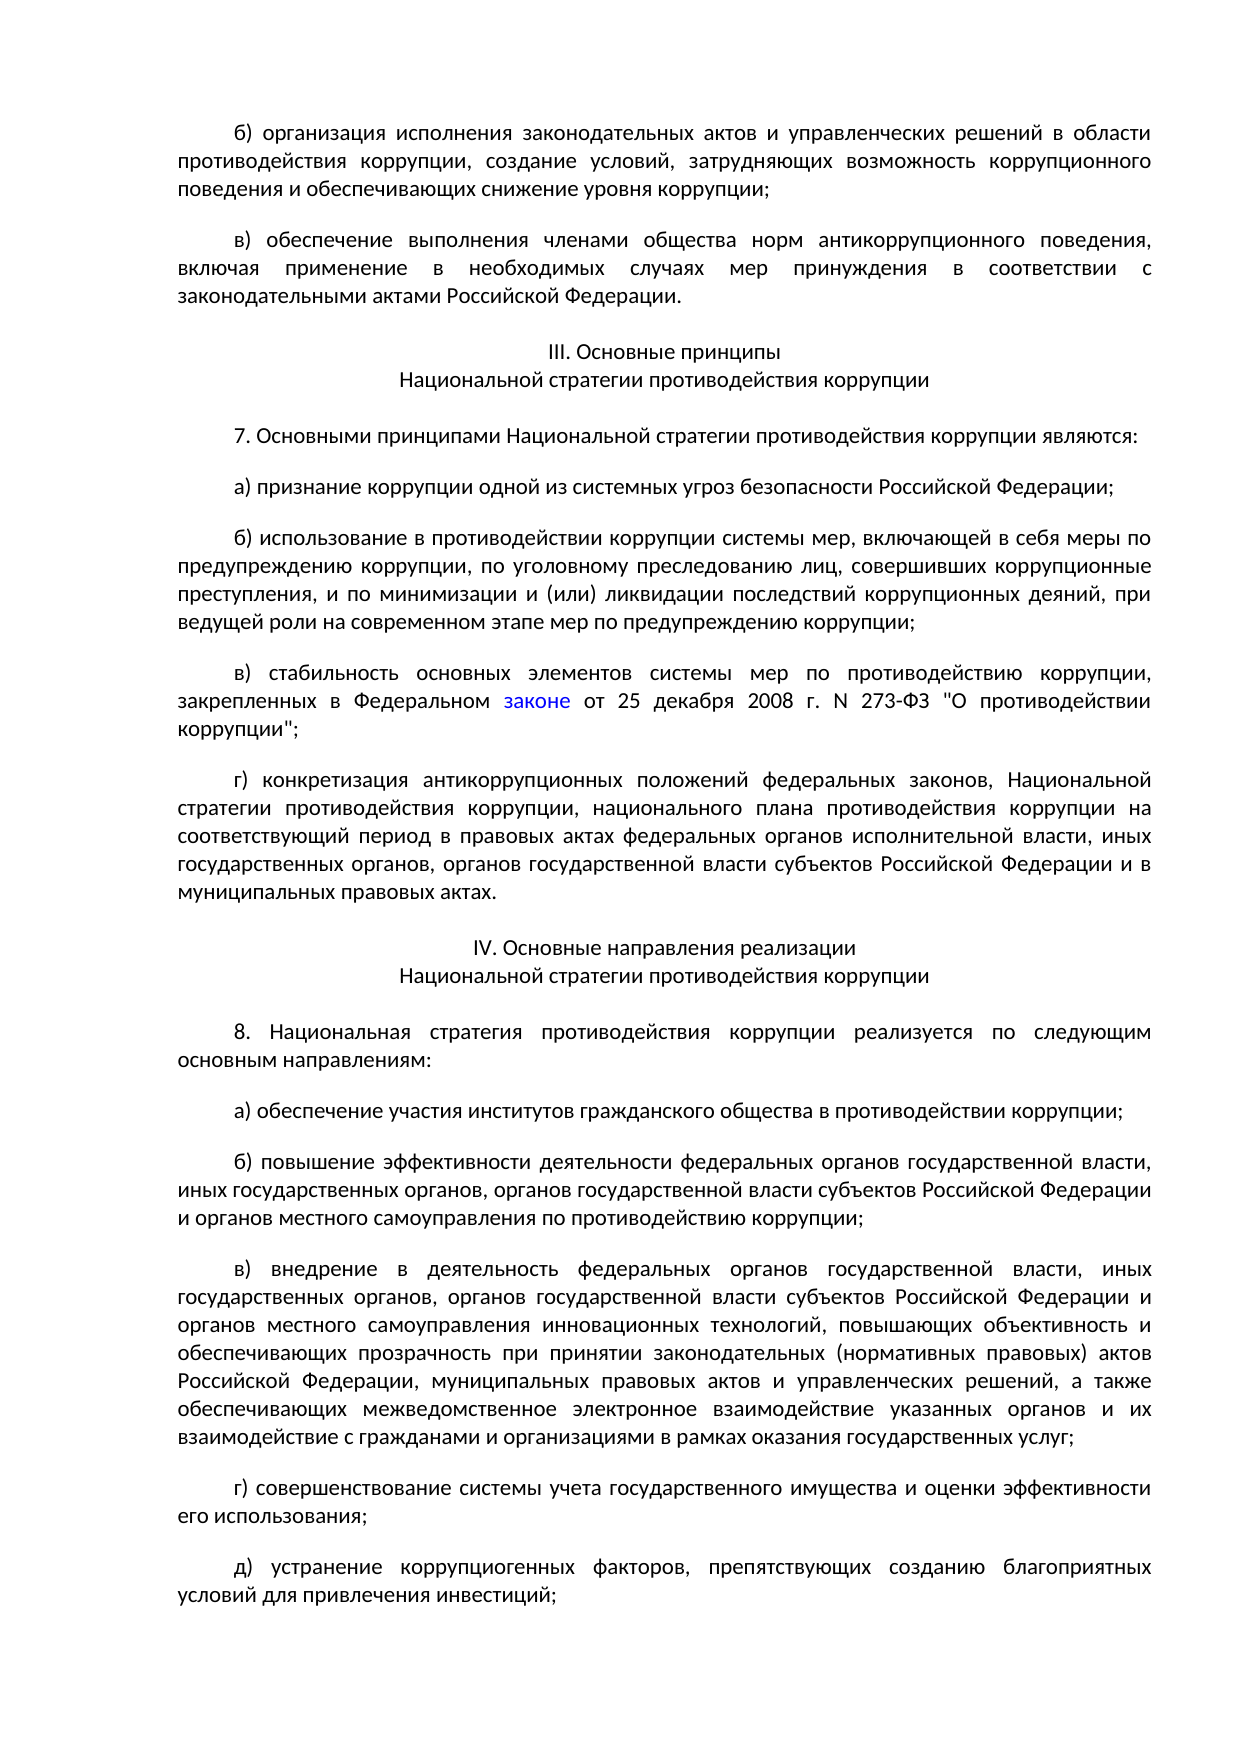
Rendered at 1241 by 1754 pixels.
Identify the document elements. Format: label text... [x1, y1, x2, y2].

text б) использование в противодействии коррупции системы мер, включающей в себя меры по предупреждению коррупции, по уголовному преследованию лиц, совершивших коррупционные преступления, и по минимизации и (или) ликвидации последствий коррупционных деяний, при ведущей роли на современном этапе мер по предупреждению коррупции; [177, 523, 1152, 635]
text а) обеспечение участия институтов гражданского общества в противодействии коррупции; [177, 1096, 1152, 1124]
text г) совершенствование системы учета государственного имущества и оценки эффективности его использования; [177, 1473, 1152, 1529]
text в) внедрение в деятельность федеральных органов государственной власти, иных государственных органов, органов государственной власти субъектов Российской Федерации и органов местного самоуправления инновационных технологий, повышающих объективность и обеспечивающих прозрачность при принятии законодательных (нормативных правовых) актов Российской Федерации, муниципальных правовых актов и управленческих решений, а также обеспечивающих межведомственное электронное взаимодействие указанных органов и их взаимодействие с гражданами и организациями в рамках оказания государственных услуг; [177, 1254, 1152, 1450]
text 8. Национальная стратегия противодействия коррупции реализуется по следующим основным направлениям: [177, 1017, 1152, 1073]
text в) обеспечение выполнения членами общества норм антикоррупционного поведения, включая применение в необходимых случаях мер принуждения в соответствии с законодательными актами Российской Федерации. [177, 225, 1152, 309]
text а) признание коррупции одной из системных угроз безопасности Российской Федерации; [177, 472, 1152, 500]
text Национальной стратегии противодействия коррупции [177, 961, 1152, 989]
text 7. Основными принципами Национальной стратегии противодействия коррупции являются: [177, 421, 1152, 449]
text Национальной стратегии противодействия коррупции [177, 365, 1152, 393]
text д) устранение коррупциогенных факторов, препятствующих созданию благоприятных условий для привлечения инвестиций; [177, 1552, 1152, 1608]
text в) стабильность основных элементов системы мер по противодействию коррупции, закрепленных в Федеральном законе от 25 декабря 2008 г. N 273-ФЗ "О противодействии коррупции"; [177, 658, 1152, 742]
text б) повышение эффективности деятельности федеральных органов государственной власти, иных государственных органов, органов государственной власти субъектов Российской Федерации и органов местного самоуправления по противодействию коррупции; [177, 1147, 1152, 1231]
text б) организация исполнения законодательных актов и управленческих решений в области противодействия коррупции, создание условий, затрудняющих возможность коррупционного поведения и обеспечивающих снижение уровня коррупции; [177, 118, 1152, 202]
text III. Основные принципы [177, 337, 1152, 365]
text IV. Основные направления реализации [177, 933, 1152, 961]
text г) конкретизация антикоррупционных положений федеральных законов, Национальной стратегии противодействия коррупции, национального плана противодействия коррупции на соответствующий период в правовых актах федеральных органов исполнительной власти, иных государственных органов, органов государственной власти субъектов Российской Федерации и в муниципальных правовых актах. [177, 765, 1152, 905]
